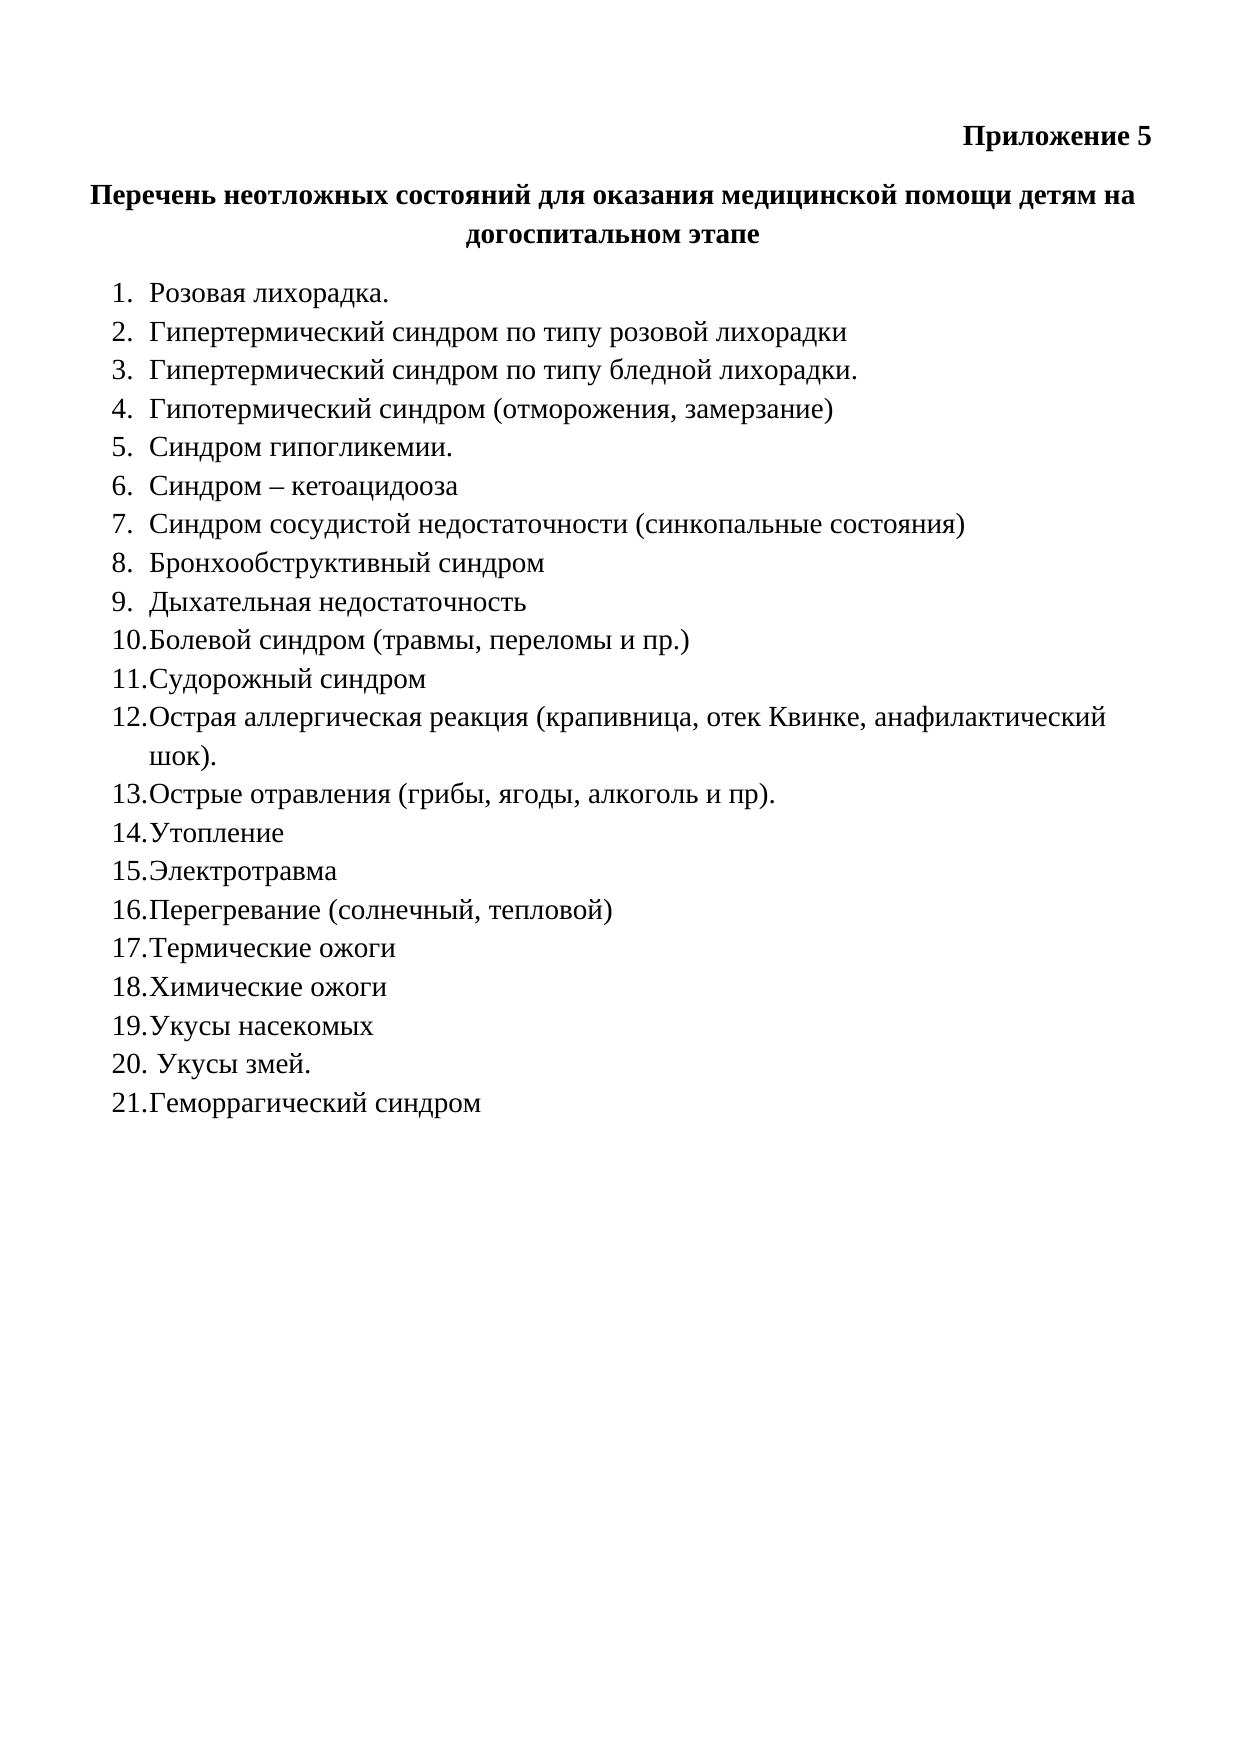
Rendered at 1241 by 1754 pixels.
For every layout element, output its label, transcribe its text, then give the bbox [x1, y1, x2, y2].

text Перечень неотложных состояний для оказания медицинской помощи детям на догоспитальном этапе [74, 177, 1152, 249]
list Утопление [111, 815, 1152, 848]
list Острая аллергическая реакция (крапивница, отек Квинке, анафилактический шок). [111, 699, 1152, 771]
list Перегревание (солнечный, тепловой) [111, 892, 1152, 926]
list Химические ожоги [111, 969, 1152, 1003]
list Бронхообструктивный синдром [111, 545, 1152, 579]
list Острые отравления (грибы, ягоды, алкоголь и пр). [111, 776, 1152, 810]
list Электротравма [111, 853, 1152, 887]
list Судорожный синдром [111, 661, 1152, 694]
list Синдром гипогликемии. [111, 429, 1152, 463]
list Синдром сосудистой недостаточности (синкопальные состояния) [111, 507, 1152, 540]
list Болевой синдром (травмы, переломы и пр.) [111, 622, 1152, 656]
list Укусы насекомых [111, 1008, 1152, 1041]
text Приложение 5 [74, 118, 1152, 152]
list Геморрагический синдром [111, 1085, 1152, 1118]
list Укусы змей. [111, 1046, 1152, 1080]
list Гипотермический синдром (отморожения, замерзание) [111, 391, 1152, 424]
list Термические ожоги [111, 931, 1152, 964]
list Дыхательная недостаточность [111, 584, 1152, 617]
list Синдром – кетоацидооза [111, 468, 1152, 502]
list Гипертермический синдром по типу розовой лихорадки [111, 314, 1152, 347]
list Гипертермический синдром по типу бледной лихорадки. [111, 352, 1152, 386]
list Розовая лихорадка. [111, 275, 1152, 309]
